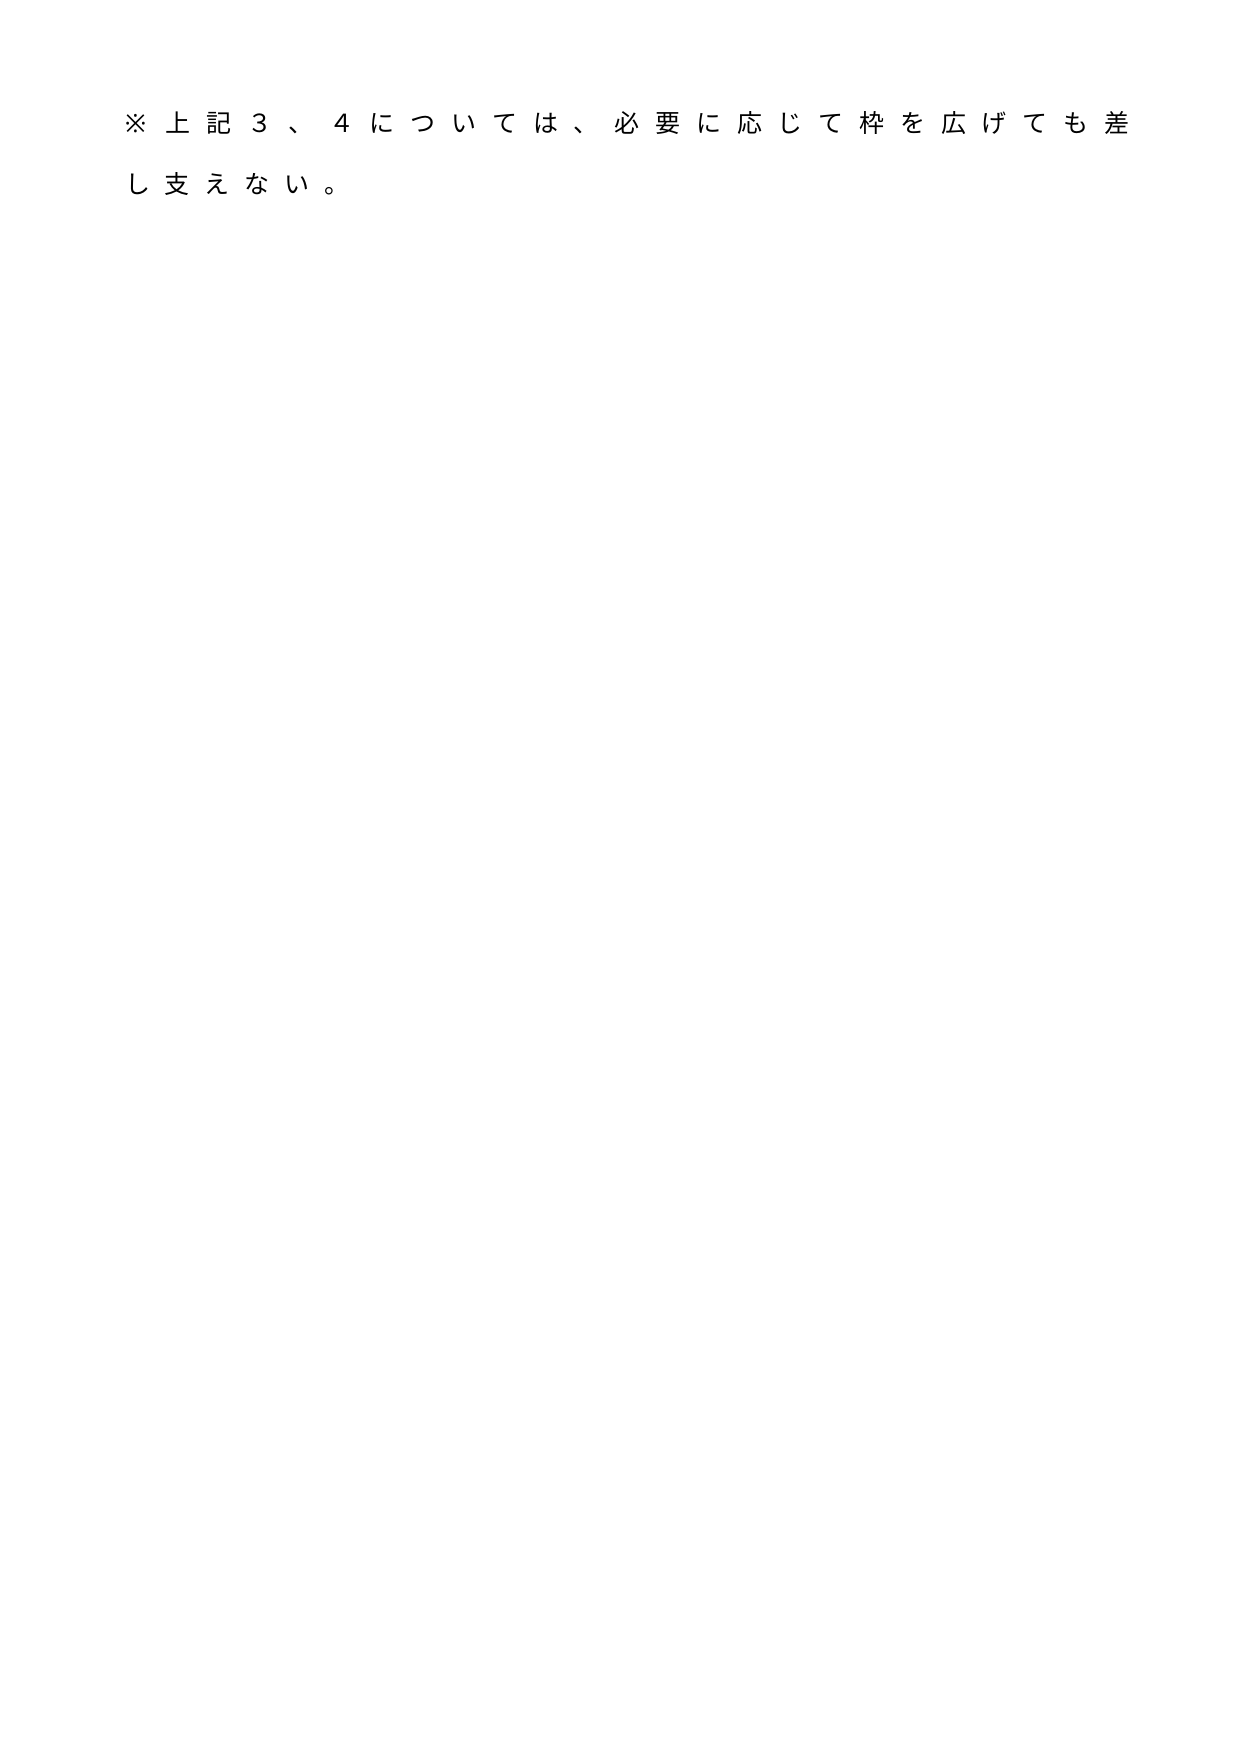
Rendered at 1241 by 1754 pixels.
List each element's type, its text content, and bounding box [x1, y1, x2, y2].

text ※上記３、４については、必要に応じて枠を広げても差し支えない。 [125, 92, 1145, 212]
